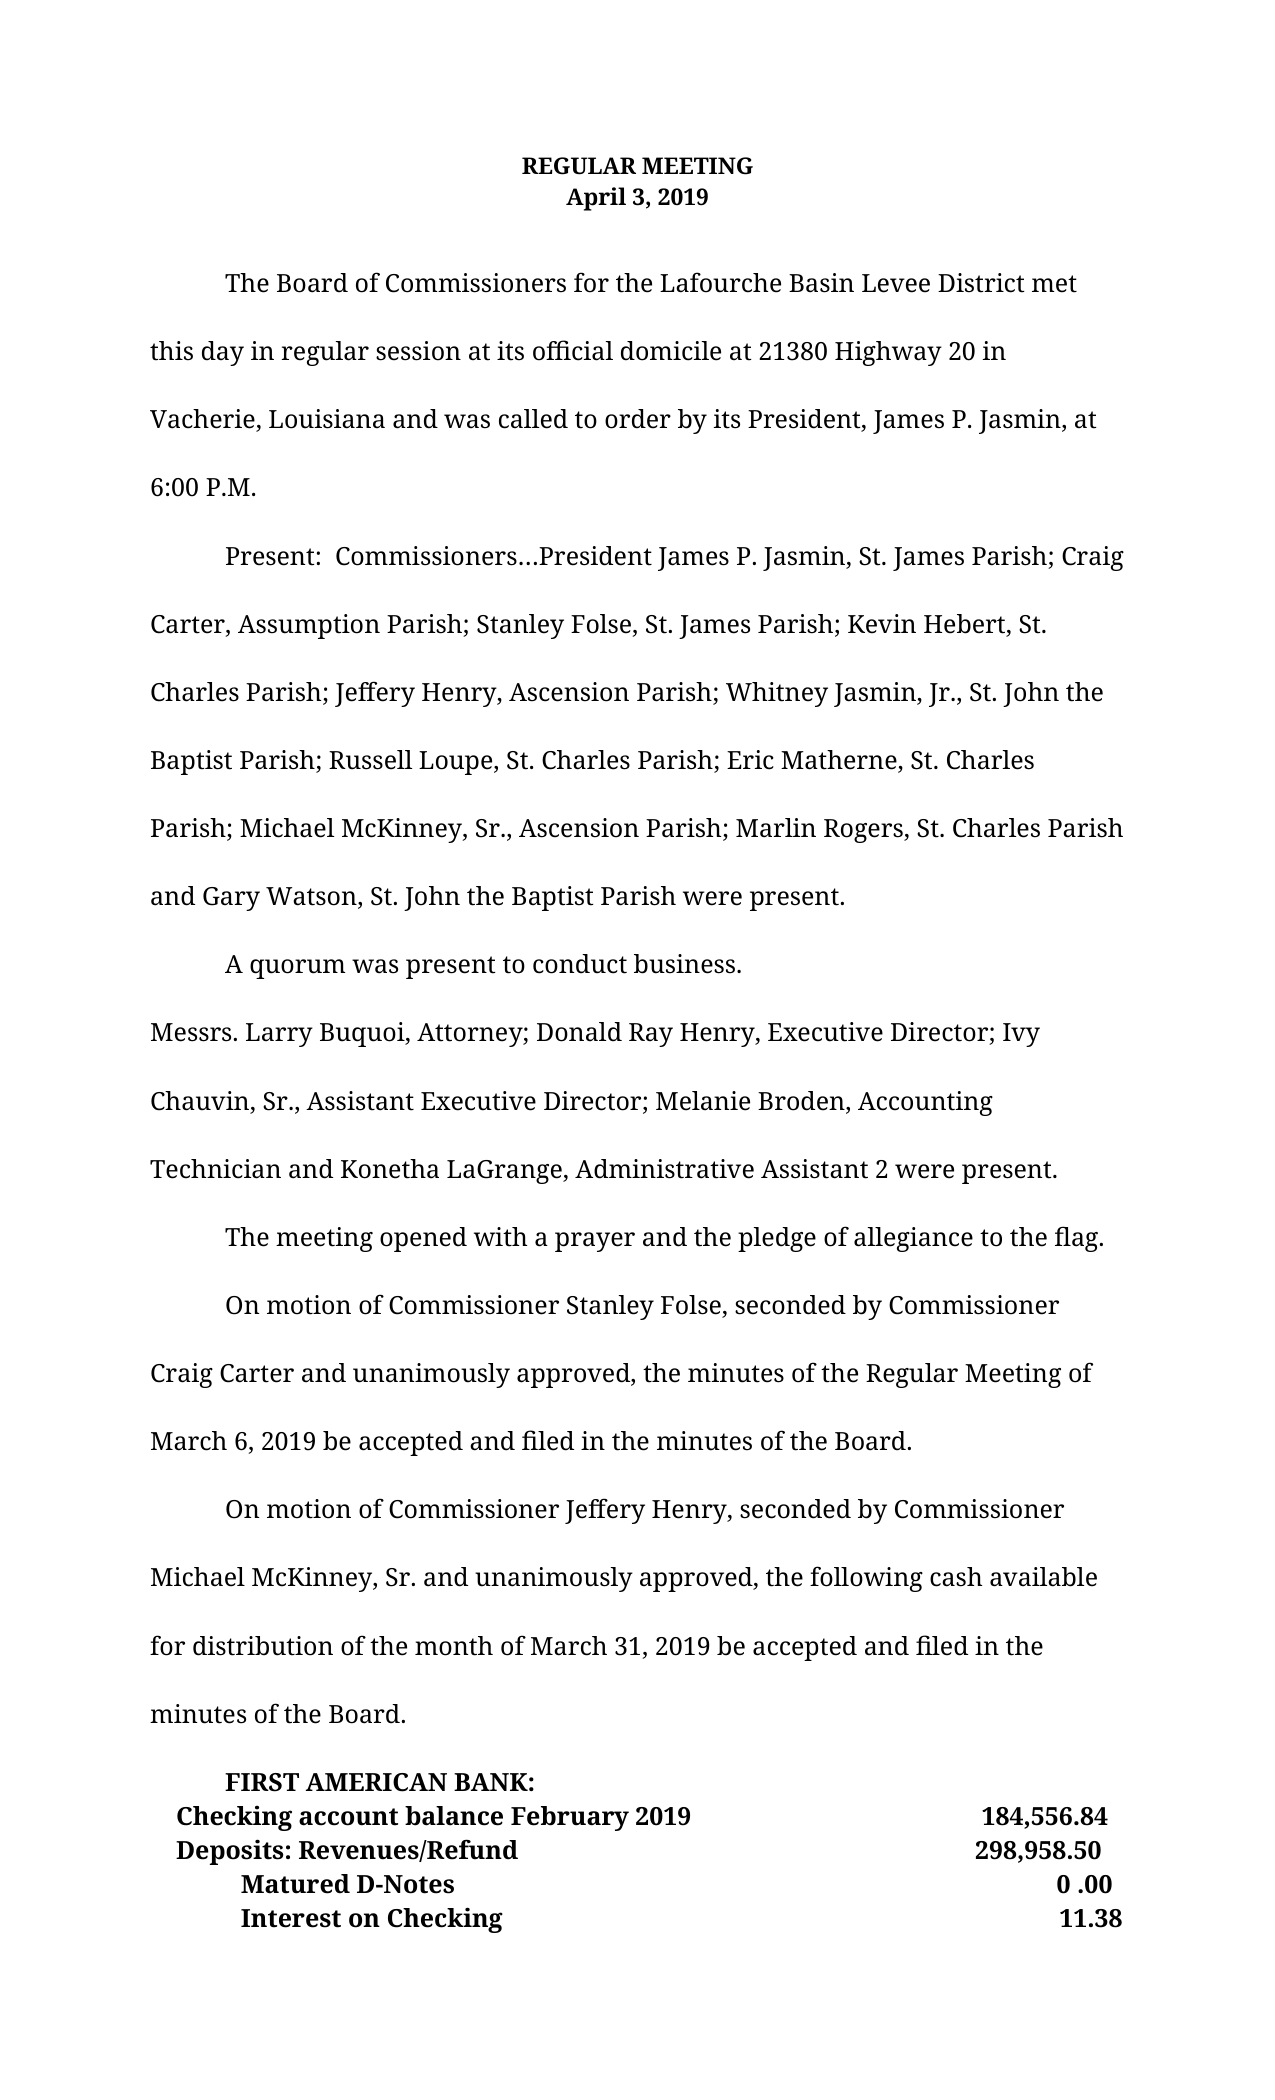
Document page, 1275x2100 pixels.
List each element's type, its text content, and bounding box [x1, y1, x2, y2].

text The meeting opened with a prayer and the pledge of allegiance to the flag. [150, 1219, 1125, 1253]
text On motion of Commissioner Stanley Folse, seconded by Commissioner Craig Carter and unanimously approved, the minutes of the Regular Meeting of March 6, 2019 be accepted and filed in the minutes of the Board. [150, 1288, 1125, 1458]
text Deposits: Revenues/Refund 298,958.50 [150, 1833, 1125, 1867]
text Messrs. Larry Buquoi, Attorney; Donald Ray Henry, Executive Director; Ivy Chauvin, Sr., Assistant Executive Director; Melanie Broden, Accounting Technician and Konetha LaGrange, Administrative Assistant 2 were present. [150, 1015, 1125, 1185]
text Checking account balance February 2019 184,556.84 [150, 1798, 1125, 1833]
text April 3, 2019 [150, 181, 1125, 212]
text A quorum was present to conduct business. [150, 947, 1125, 981]
text Matured D-Notes 0 .00 [150, 1867, 1125, 1901]
text On motion of Commissioner Jeffery Henry, seconded by Commissioner Michael McKinney, Sr. and unanimously approved, the following cash available for distribution of the month of March 31, 2019 be accepted and filed in the minutes of the Board. [150, 1492, 1125, 1730]
text FIRST AMERICAN BANK: [150, 1764, 1125, 1798]
text The Board of Commissioners for the Lafourche Basin Levee District met this day in regular session at its official domicile at 21380 Highway 20 in Vacherie, Louisiana and was called to order by its President, James P. Jasmin, at 6:00 P.M. [150, 266, 1125, 504]
text REGULAR MEETING [150, 150, 1125, 181]
text Present: Commissioners…President James P. Jasmin, St. James Parish; Craig Carter, Assumption Parish; Stanley Folse, St. James Parish; Kevin Hebert, St. Charles Parish; Jeffery Henry, Ascension Parish; Whitney Jasmin, Jr., St. John the Baptist Parish; Russell Loupe, St. Charles Parish; Eric Matherne, St. Charles Parish; Michael McKinney, Sr., Ascension Parish; Marlin Rogers, St. Charles Parish and Gary Watson, St. John the Baptist Parish were present. [150, 538, 1125, 913]
text Interest on Checking 11.38 [150, 1901, 1125, 1935]
